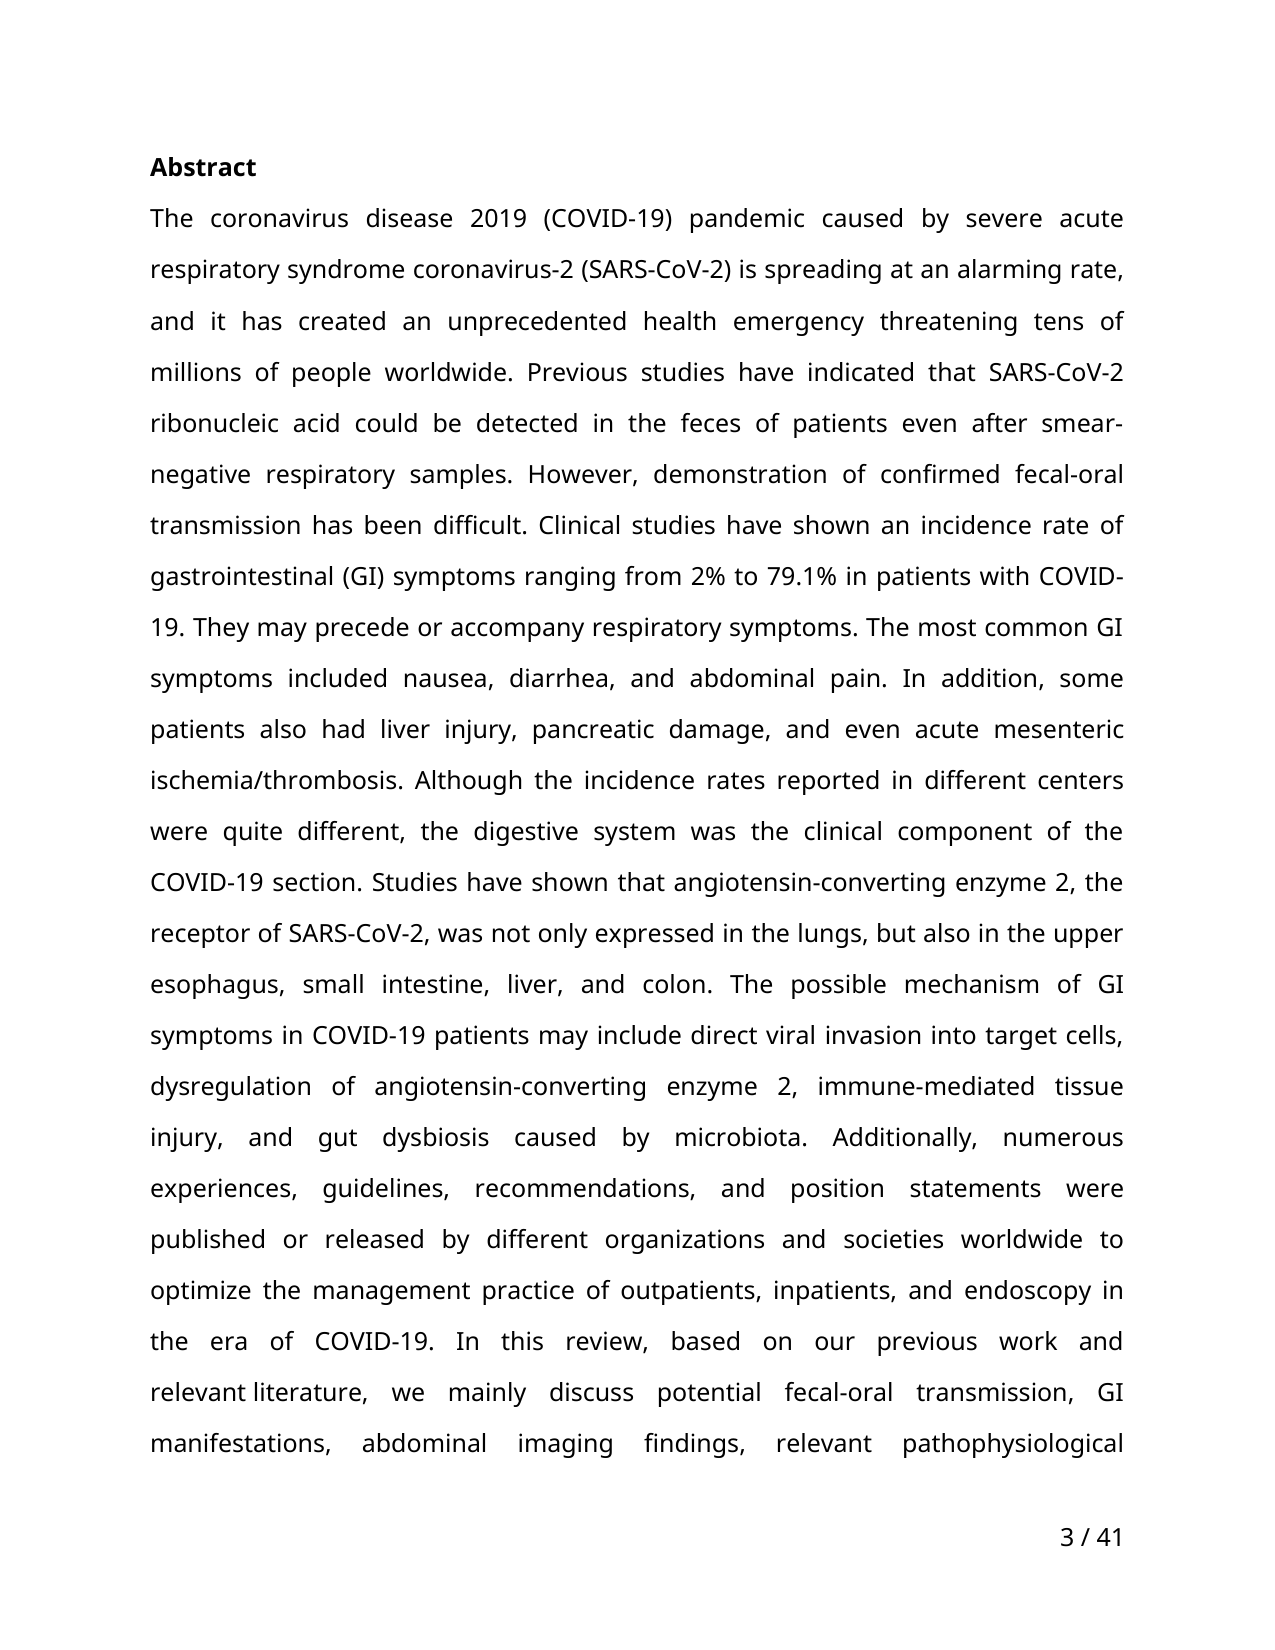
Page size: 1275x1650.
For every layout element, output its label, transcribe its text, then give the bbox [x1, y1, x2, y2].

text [150, 201, 1125, 1460]
text Abstract [150, 150, 1125, 184]
